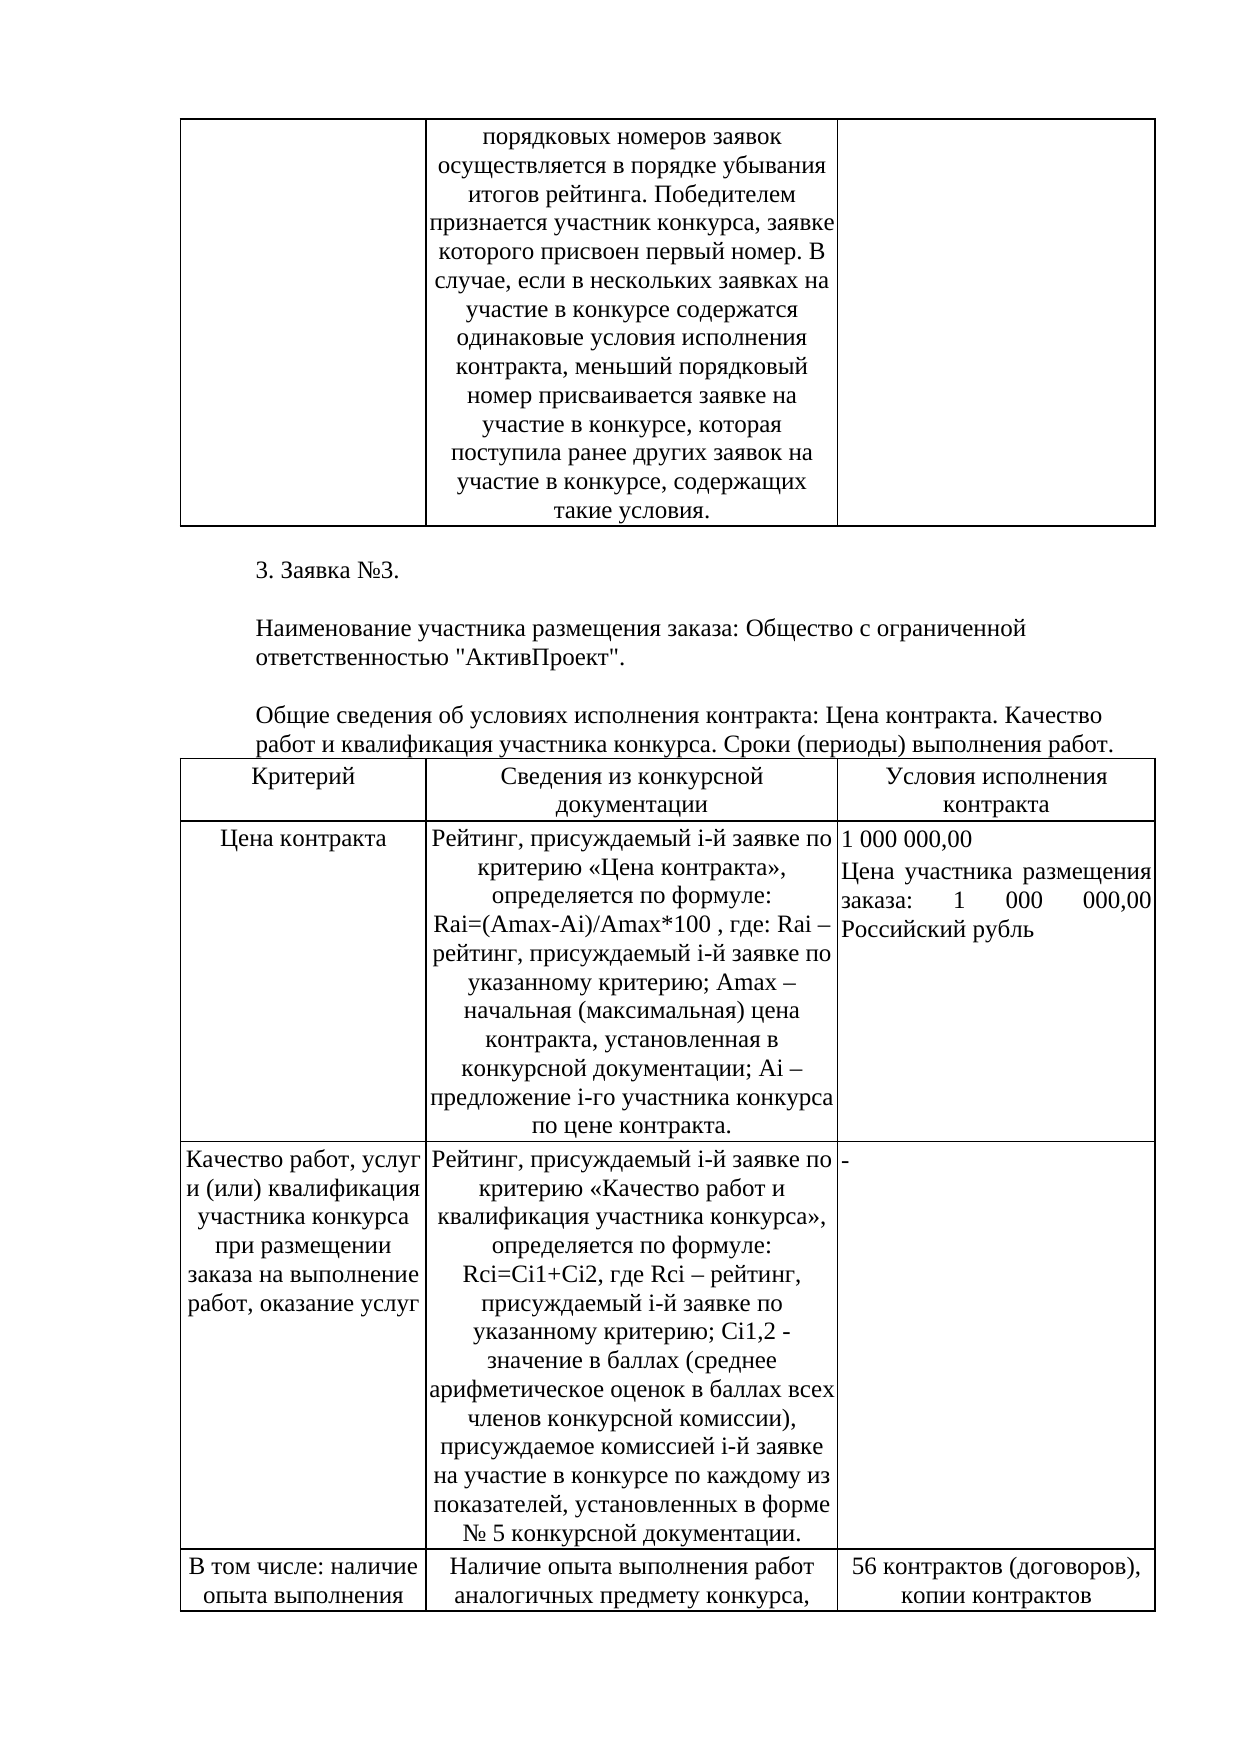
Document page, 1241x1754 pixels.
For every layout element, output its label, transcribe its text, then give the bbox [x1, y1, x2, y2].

table_cell Качество работ, услуг и (или) квалификация участника конкурса при размещении заказа на выполнение работ, оказание услуг [181, 1142, 425, 1548]
table_cell Рейтинг, присуждаемый i-й заявке по критерию «Качество работ и квалификация участника конкурса», определяется по формуле: Rci=Ci1+Ci2, где Rсi – рейтинг, присуждаемый i-й заявке по указанному критерию; Ci1,2 - значение в баллах (среднее арифметическое оценок в баллах всех членов конкурсной комиссии), присуждаемое комиссией i-й заявке на участие в конкурсе по каждому из показателей, установленных в форме № 5 конкурсной документации. [427, 1142, 837, 1548]
table_header Сведения из конкурсной документации [427, 759, 837, 820]
table_cell Цена контракта [181, 822, 425, 1141]
text Общие сведения об условиях исполнения контракта: Цена контракта. Качество работ и квалификация участника конкурса. Сроки (периоды) выполнения работ. [255, 700, 1152, 758]
table_header Условия исполнения контракта [838, 759, 1154, 820]
table_header Критерий [181, 759, 425, 820]
table_cell [838, 822, 1154, 1141]
table_cell [838, 120, 1154, 525]
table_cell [181, 1550, 425, 1610]
table_cell Рейтинг, присуждаемый i-й заявке по критерию «Цена контракта», определяется по формуле: Rai=(Amax-Ai)/Amax*100 , где: Rai – рейтинг, присуждаемый i-й заявке по указанному критерию; Amax – начальная (максимальная) цена контракта, установленная в конкурсной документации; Ai – предложение i-го участника конкурса по цене контракта. [427, 822, 837, 1141]
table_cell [427, 120, 837, 525]
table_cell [427, 1550, 837, 1610]
text Наименование участника размещения заказа: Общество с ограниченной ответственностью "АктивПроект". [255, 613, 1152, 671]
text 3. Заявка №3. [255, 527, 1152, 584]
table_cell [838, 1142, 1154, 1548]
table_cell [181, 120, 425, 525]
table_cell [838, 1550, 1154, 1610]
